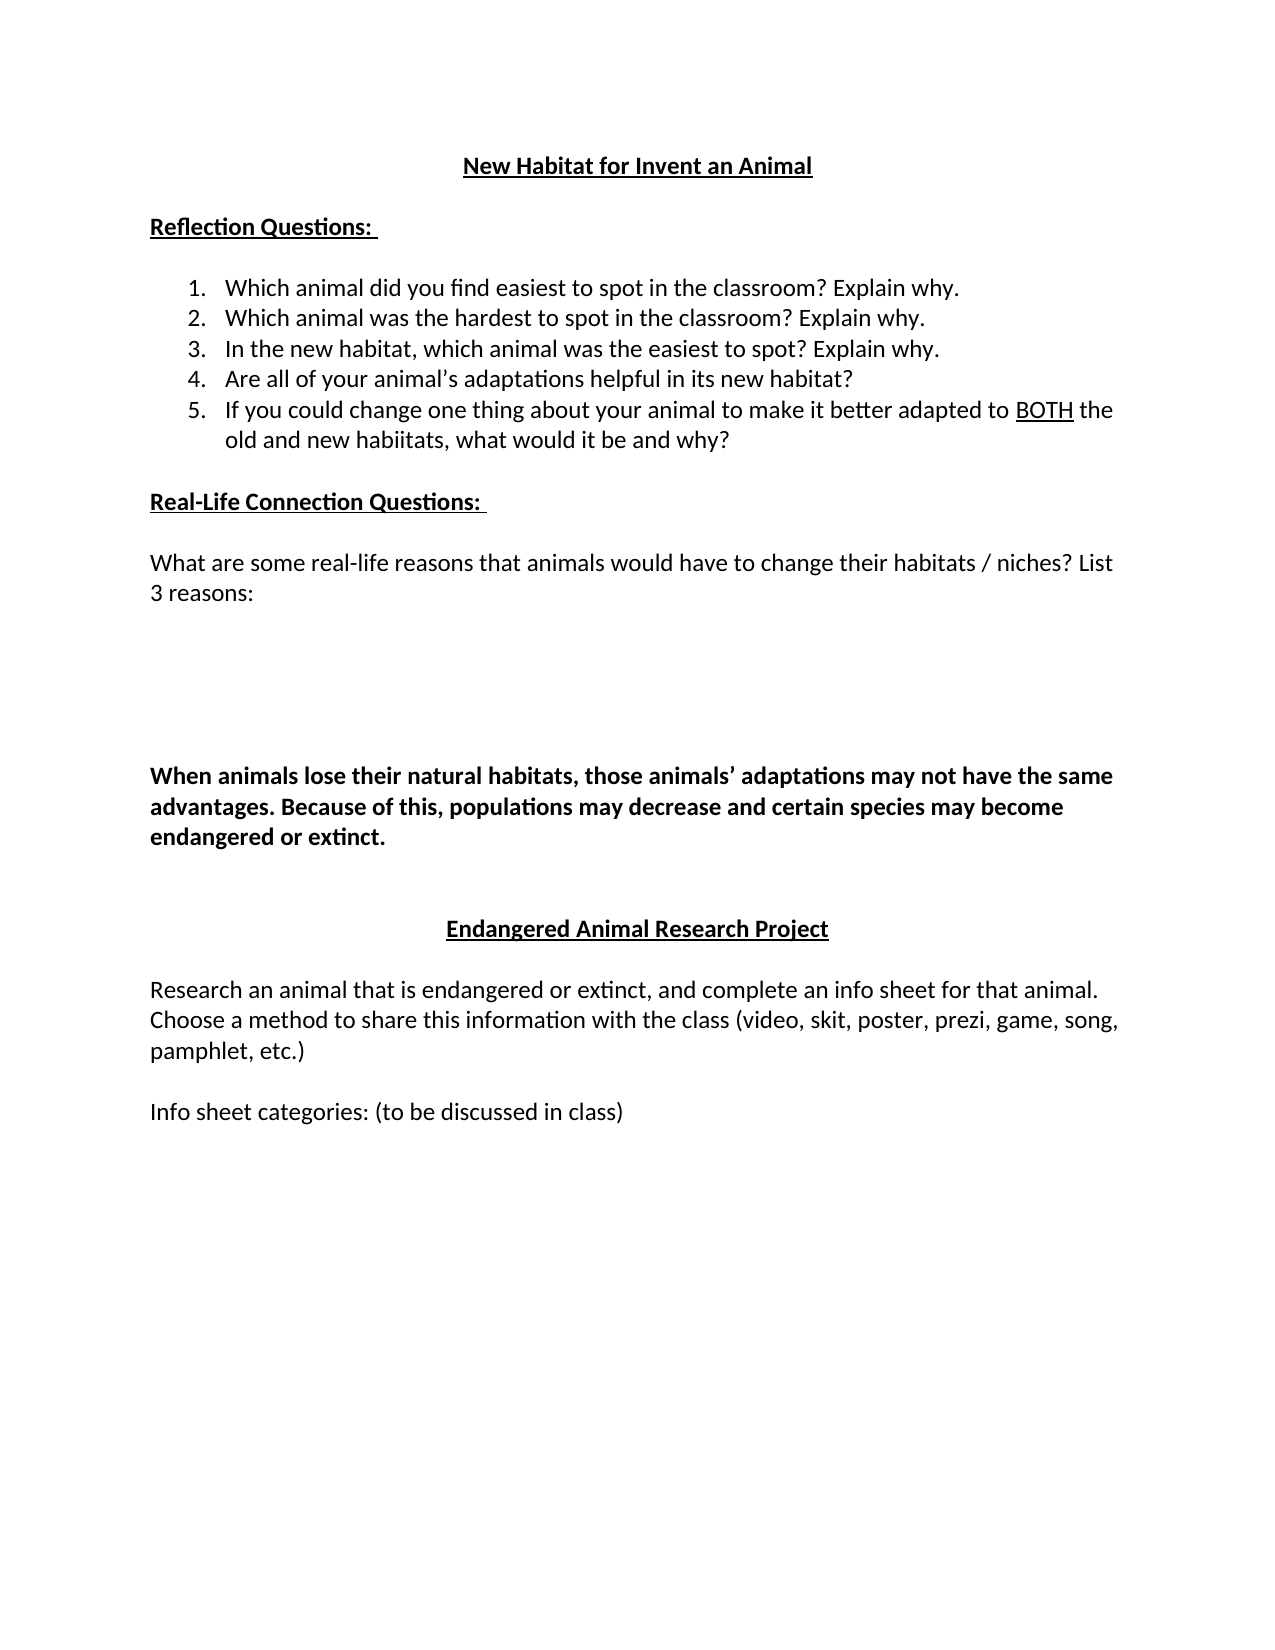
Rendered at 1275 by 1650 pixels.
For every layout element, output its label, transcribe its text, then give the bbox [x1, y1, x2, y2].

text Endangered Animal Research Project [150, 913, 1125, 943]
text New Habitat for Invent an Animal [150, 150, 1125, 181]
text Reflection Questions: [150, 211, 1125, 242]
text Info sheet categories: (to be discussed in class) [150, 1096, 1125, 1127]
list In the new habitat, which animal was the easiest to spot? Explain why. [187, 333, 1125, 364]
text Research an animal that is endangered or extinct, and complete an info sheet for that animal. Choose a method to share this information with the class (video, skit, poster, prezi, game, song, pamphlet, etc.) [150, 974, 1125, 1066]
text What are some real-life reasons that animals would have to change their habitats / niches? List 3 reasons: [150, 547, 1125, 608]
list Which animal was the hardest to spot in the classroom? Explain why. [187, 303, 1125, 333]
list Are all of your animal’s adaptations helpful in its new habitat? [187, 364, 1125, 394]
text When animals lose their natural habitats, those animals’ adaptations may not have the same advantages. Because of this, populations may decrease and certain species may become endangered or extinct. [150, 760, 1125, 852]
text Real-Life Connection Questions: [150, 486, 1125, 516]
list If you could change one thing about your animal to make it better adapted to BOTH the old and new habiitats, what would it be and why? [187, 394, 1125, 455]
list Which animal did you find easiest to spot in the classroom? Explain why. [187, 272, 1125, 303]
